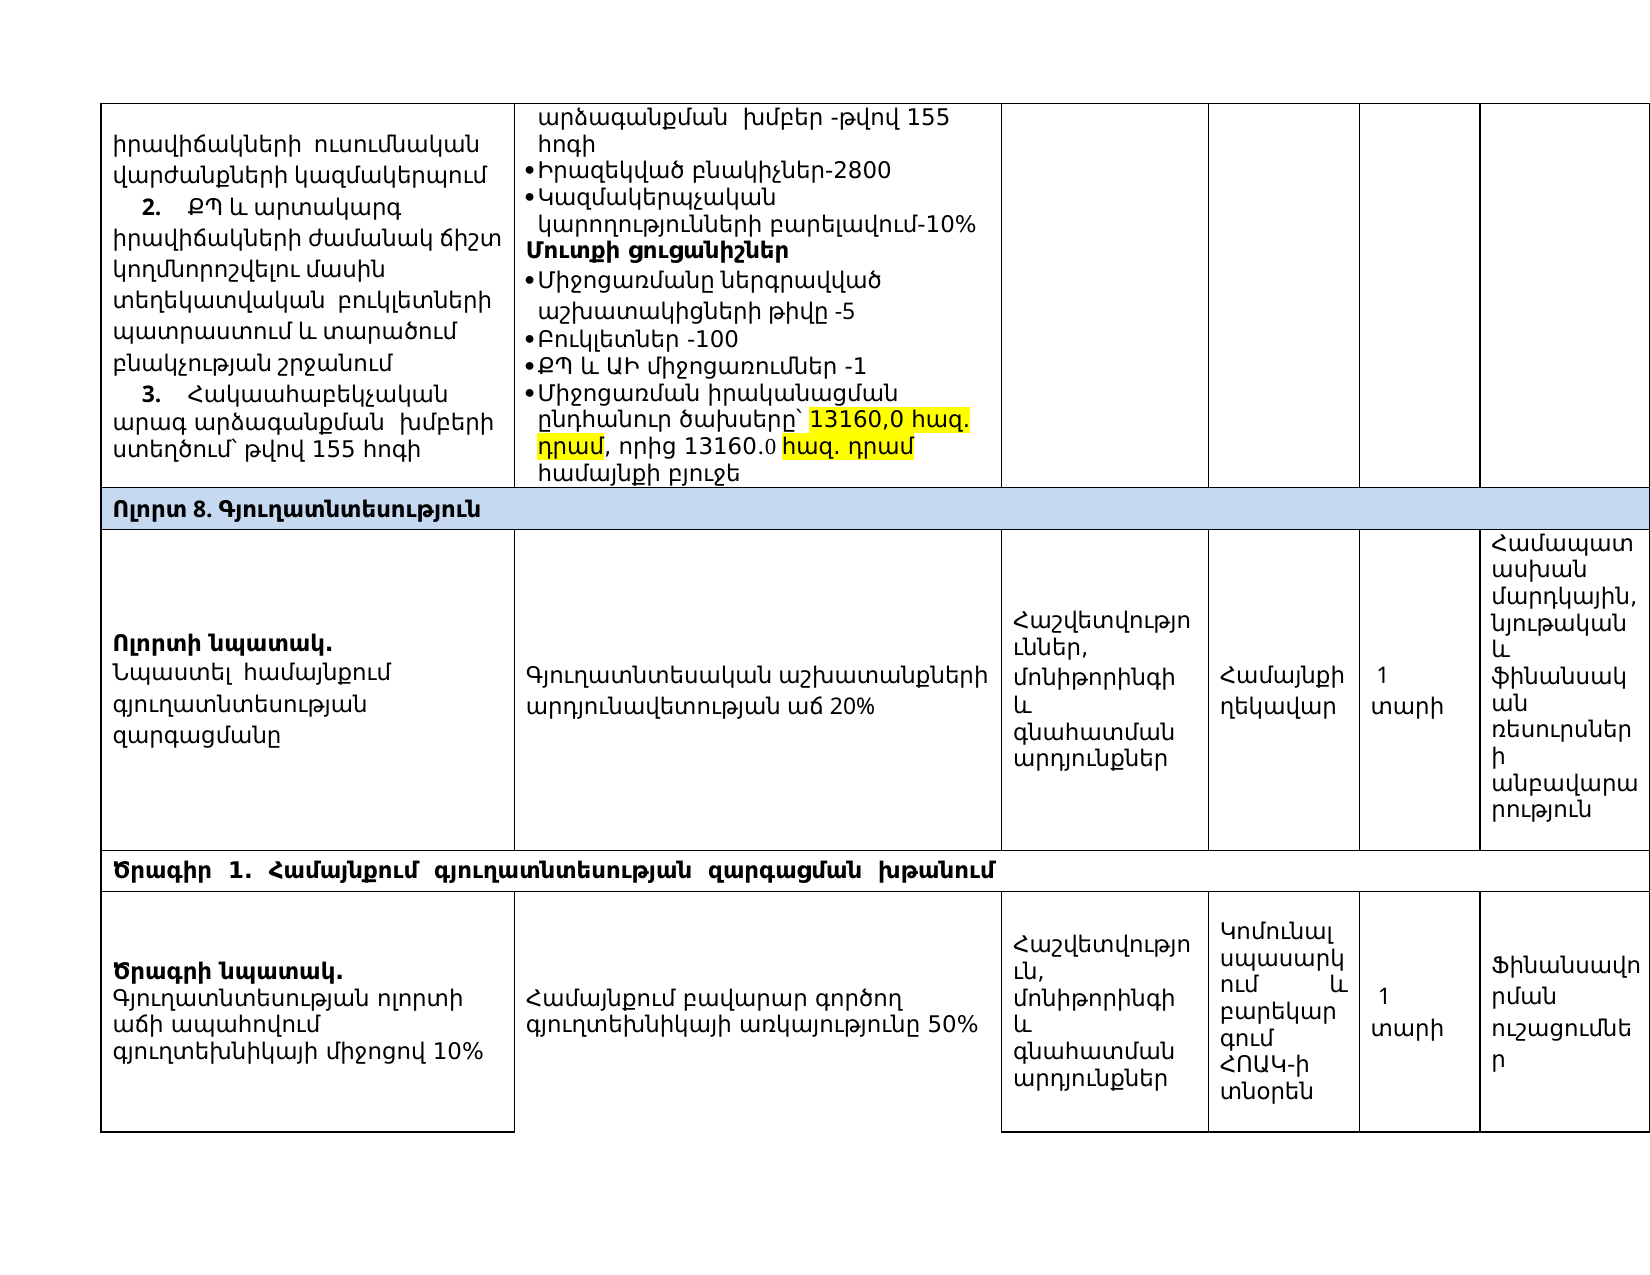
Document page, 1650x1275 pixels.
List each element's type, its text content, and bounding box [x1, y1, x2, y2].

table_cell Ծրագիր 1. Համայնքում գյուղատնտեսության զարգացման խթանում [102, 851, 1649, 891]
table_cell Ոլորտ 8. Գյուղատնտեսություն [102, 488, 1649, 529]
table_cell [1002, 104, 1208, 487]
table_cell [102, 104, 514, 487]
table_cell [1481, 104, 1649, 487]
table_cell Կոմունալ սպասարկում և բարեկարգում ՀՈԱԿ-ի տնօրեն [1209, 892, 1359, 1131]
table_cell Ոլորտի նպատակ. Նպաստել համայնքում գյուղատնտեսության զարգացմանը [102, 530, 514, 850]
table_cell [1360, 104, 1479, 487]
table_cell 1 տարի [1360, 892, 1479, 1131]
table_cell Համապատասխան մարդկային, նյութական և ֆինանսական ռեսուրսների անբավարարություն [1481, 530, 1649, 850]
table_cell [1209, 104, 1359, 487]
table_cell Համայնքի ղեկավար [1209, 530, 1359, 850]
table_cell Հաշվետվություն, մոնիթորինգի և գնահատման արդյունքներ [1002, 892, 1208, 1131]
table_cell Հաշվետվություններ, մոնիթորինգի և գնահատման արդյունքներ [1002, 530, 1208, 850]
table_cell Գյուղատնտեսական աշխատանքների արդյունավետության աճ 20% [515, 530, 1001, 850]
table_cell Ծրագրի նպատակ. Գյուղատնտեսության ոլորտի աճի ապահովում գյուղտեխնիկայի միջոցով 10% [102, 892, 514, 1131]
table_cell 1 տարի [1360, 530, 1479, 850]
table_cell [515, 104, 1001, 487]
table_cell Համայնքում բավարար գործող գյուղտեխնիկայի առկայությունը 50% [515, 892, 1001, 1131]
table_cell Ֆինանսավորման ուշացումներ [1481, 892, 1649, 1131]
